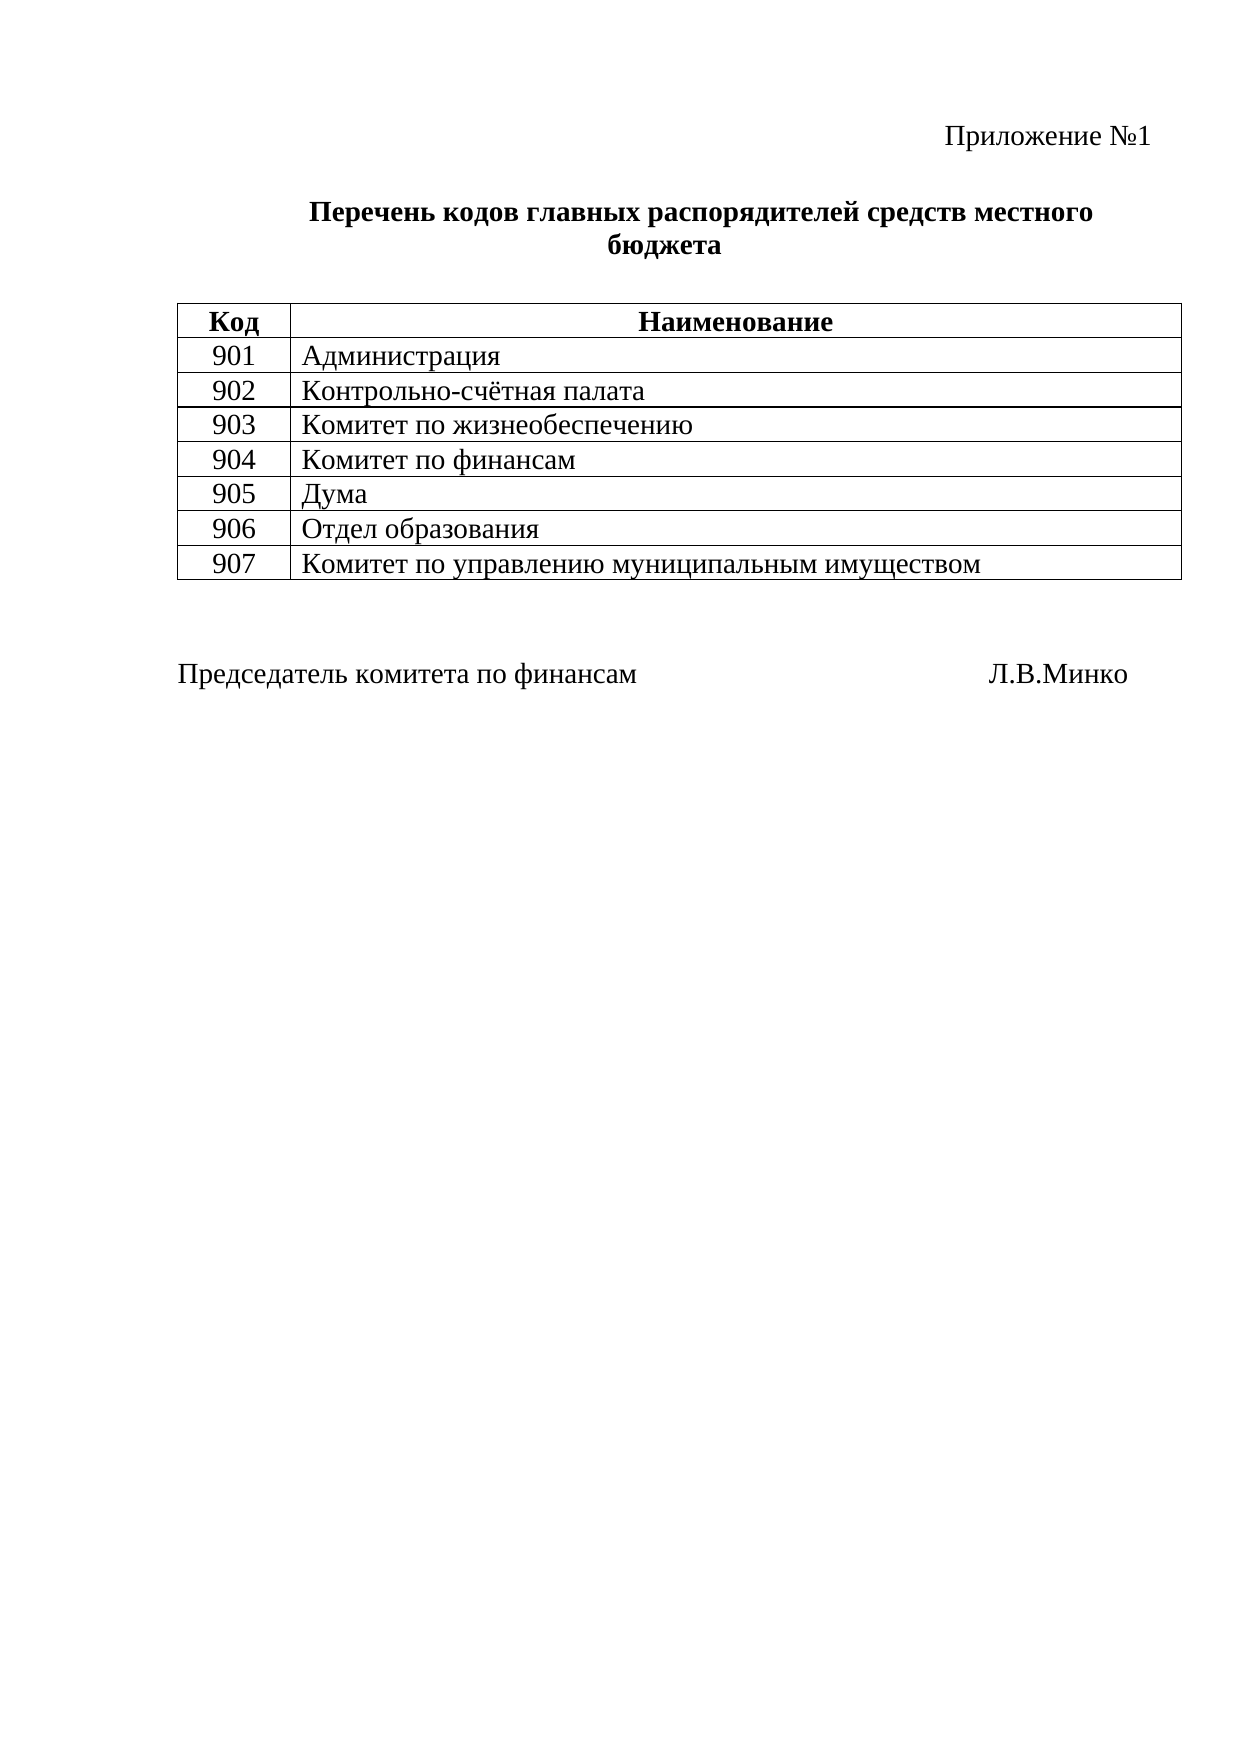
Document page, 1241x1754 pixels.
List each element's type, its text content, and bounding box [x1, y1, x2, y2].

table_cell 905 [178, 477, 290, 510]
table_cell Контрольно-счётная палата [291, 373, 1181, 406]
table_cell Комитет по жизнеобеспечению [291, 408, 1181, 441]
text Приложение №1 [177, 118, 1152, 152]
text Председатель комитета по финансам Л.В.Минко [177, 656, 1152, 689]
text Перечень кодов главных распорядителей средств местного бюджета [177, 194, 1152, 261]
table_header Наименование [291, 304, 1181, 337]
table_cell 903 [178, 408, 290, 441]
table_header Код [178, 304, 290, 337]
table_cell 904 [178, 442, 290, 476]
table_cell 901 [178, 338, 290, 372]
table_cell 907 [178, 546, 290, 579]
table_cell Дума [291, 477, 1181, 510]
table_cell Комитет по управлению муниципальным имуществом [291, 546, 1181, 579]
table_cell Администрация [291, 338, 1181, 372]
table_cell Комитет по финансам [291, 442, 1181, 476]
table_cell 902 [178, 373, 290, 406]
table_cell 906 [178, 511, 290, 545]
table_cell Отдел образования [291, 511, 1181, 545]
